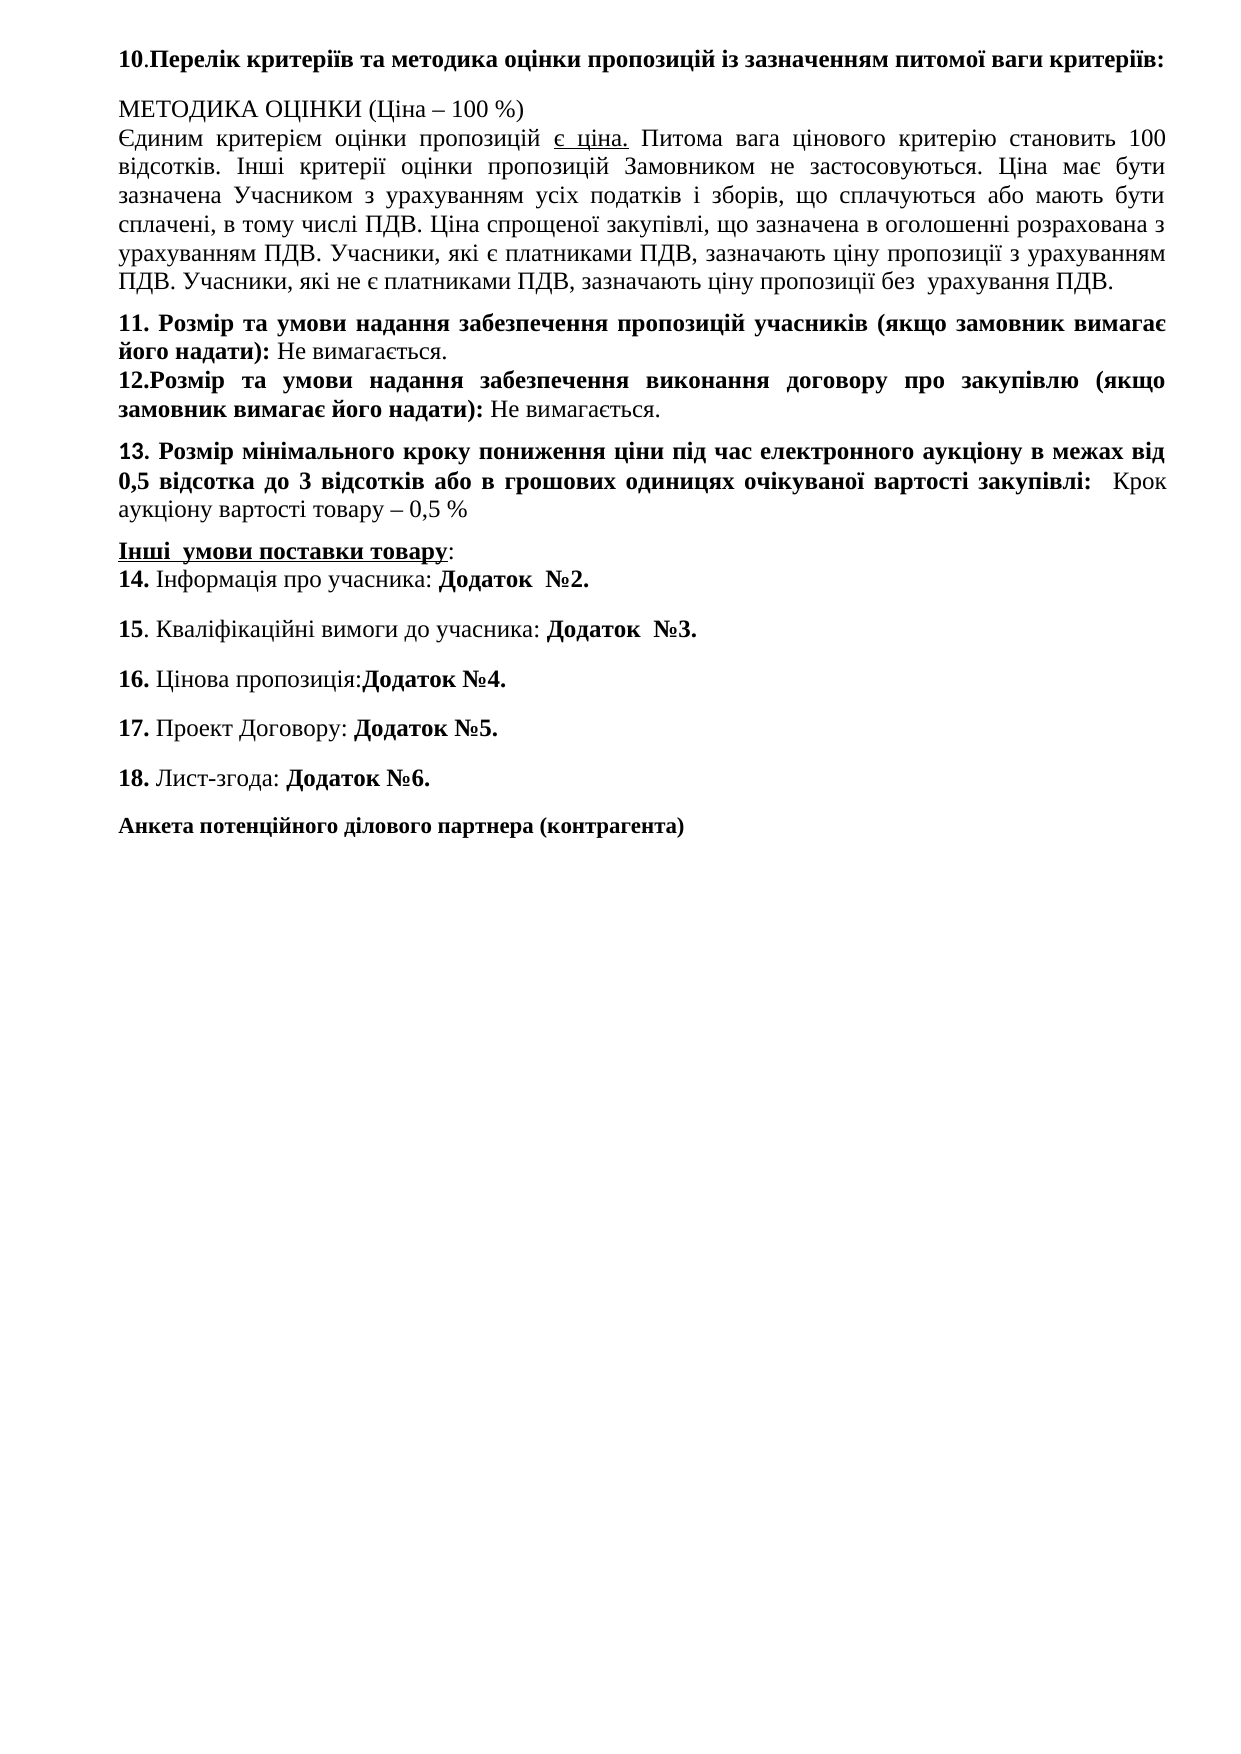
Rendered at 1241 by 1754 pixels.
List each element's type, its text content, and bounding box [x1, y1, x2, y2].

text 15. Кваліфікаційні вимоги до учасника: Додаток №3. [118, 614, 1167, 643]
text Анкета потенційного ділового партнера (контрагента) [118, 812, 1167, 839]
text МЕТОДИКА ОЦІНКИ (Ціна – 100 %) [118, 94, 1167, 123]
text 14. Інформація про учасника: Додаток №2. [118, 564, 1167, 593]
text 11. Розмір та умови надання забезпечення пропозицій учасників (якщо замовник вимагає його надати): Не вимагається. [118, 308, 1167, 365]
text 16. Цінова пропозиція:Додаток №4. [118, 664, 1167, 692]
text 10.Перелік критеріїв та методика оцінки пропозицій із зазначенням питомої ваги критеріїв: [118, 44, 1167, 73]
text 12.Розмір та умови надання забезпечення виконання договору про закупівлю (якщо замовник вимагає його надати): Не вимагається. [118, 365, 1167, 423]
text Єдиним критерієм оцінки пропозицій є ціна. Питома вага цінового критерію становить 100 відсотків. Інші критерії оцінки пропозицій Замовником не застосовуються. Ціна має бути зазначена Учасником з урахуванням усіх податків і зборів, що сплачуються або мають бути сплачені, в тому числі ПДВ. Ціна спрощеної закупівлі, що зазначена в оголошенні розрахована з урахуванням ПДВ. Учасники, які є платниками ПДВ, зазначають ціну пропозиції з урахуванням ПДВ. Учасники, які не є платниками ПДВ, зазначають ціну пропозиції без урахування ПДВ. [118, 123, 1167, 295]
text 18. Лист-згода: Додаток №6. [118, 763, 1167, 792]
text 13. Розмір мінімального кроку пониження ціни під час електронного аукціону в межах від 0,5 відсотка до 3 відсотків або в грошових одиницях очікуваної вартості закупівлі: Крок аукціону вартості товару – 0,5 % [118, 435, 1167, 523]
text Інші умови поставки товару: [118, 536, 1167, 564]
text 17. Проект Договору: Додаток №5. [118, 713, 1167, 742]
